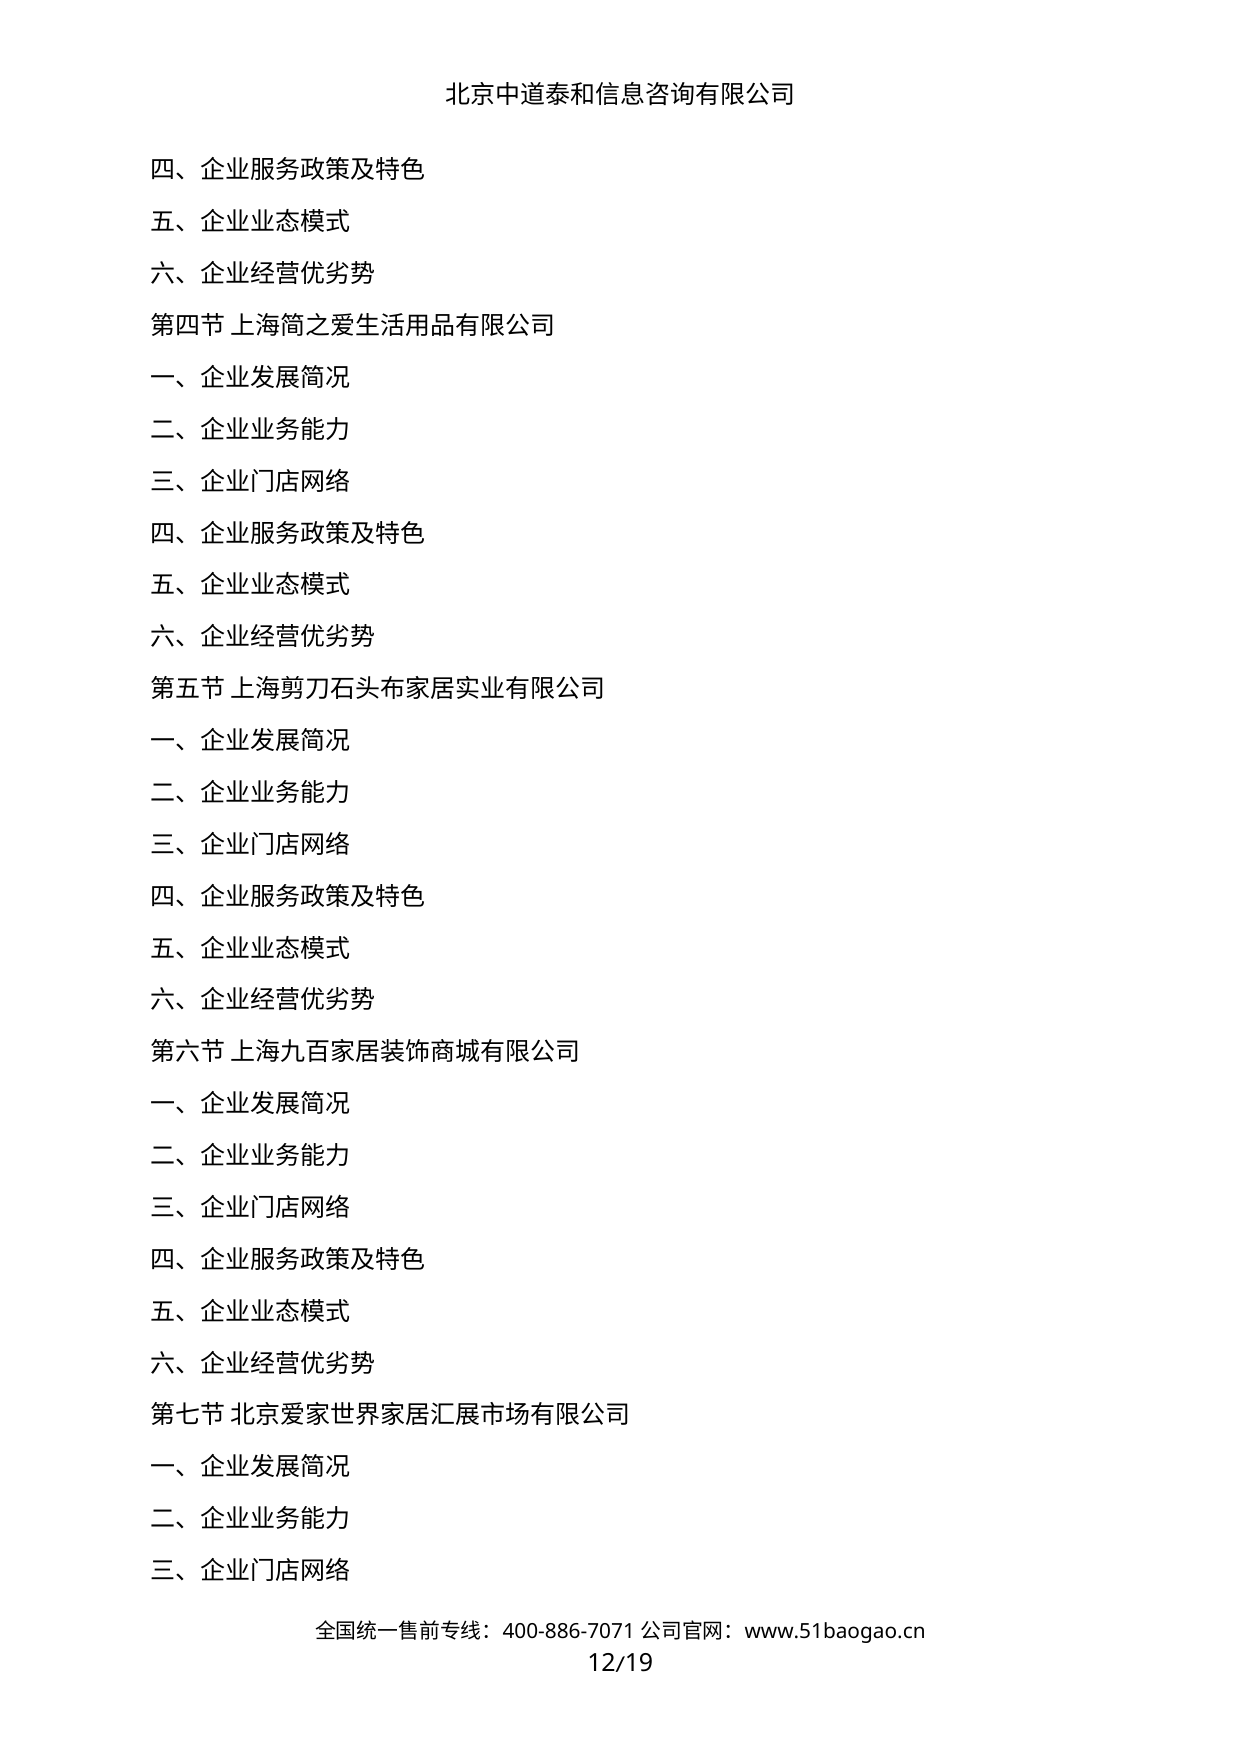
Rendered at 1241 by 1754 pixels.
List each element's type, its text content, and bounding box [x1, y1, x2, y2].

text 四、企业服务政策及特色 [150, 513, 1090, 549]
text 一、企业发展简况 [150, 357, 1090, 394]
text 五、企业业态模式 [150, 202, 1090, 238]
text 一、企业发展简况 [150, 1084, 1090, 1120]
text 四、企业服务政策及特色 [150, 150, 1090, 186]
text 第四节 上海简之爱生活用品有限公司 [150, 306, 1090, 342]
text 第六节 上海九百家居装饰商城有限公司 [150, 1032, 1090, 1068]
text 六、企业经营优劣势 [150, 254, 1090, 290]
text 五、企业业态模式 [150, 1291, 1090, 1327]
text 六、企业经营优劣势 [150, 617, 1090, 653]
text 三、企业门店网络 [150, 824, 1090, 861]
text 四、企业服务政策及特色 [150, 1239, 1090, 1276]
text 五、企业业态模式 [150, 928, 1090, 964]
text 二、企业业务能力 [150, 1136, 1090, 1172]
text 六、企业经营优劣势 [150, 980, 1090, 1016]
text 第七节 北京爱家世界家居汇展市场有限公司 [150, 1395, 1090, 1431]
text 第五节 上海剪刀石头布家居实业有限公司 [150, 669, 1090, 705]
text 二、企业业务能力 [150, 409, 1090, 446]
text 一、企业发展简况 [150, 1447, 1090, 1483]
text 四、企业服务政策及特色 [150, 876, 1090, 912]
text 五、企业业态模式 [150, 565, 1090, 601]
text 三、企业门店网络 [150, 461, 1090, 497]
text 二、企业业务能力 [150, 1499, 1090, 1535]
text 一、企业发展简况 [150, 721, 1090, 757]
text 二、企业业务能力 [150, 772, 1090, 809]
text 三、企业门店网络 [150, 1187, 1090, 1224]
text 六、企业经营优劣势 [150, 1343, 1090, 1379]
text 三、企业门店网络 [150, 1551, 1090, 1587]
